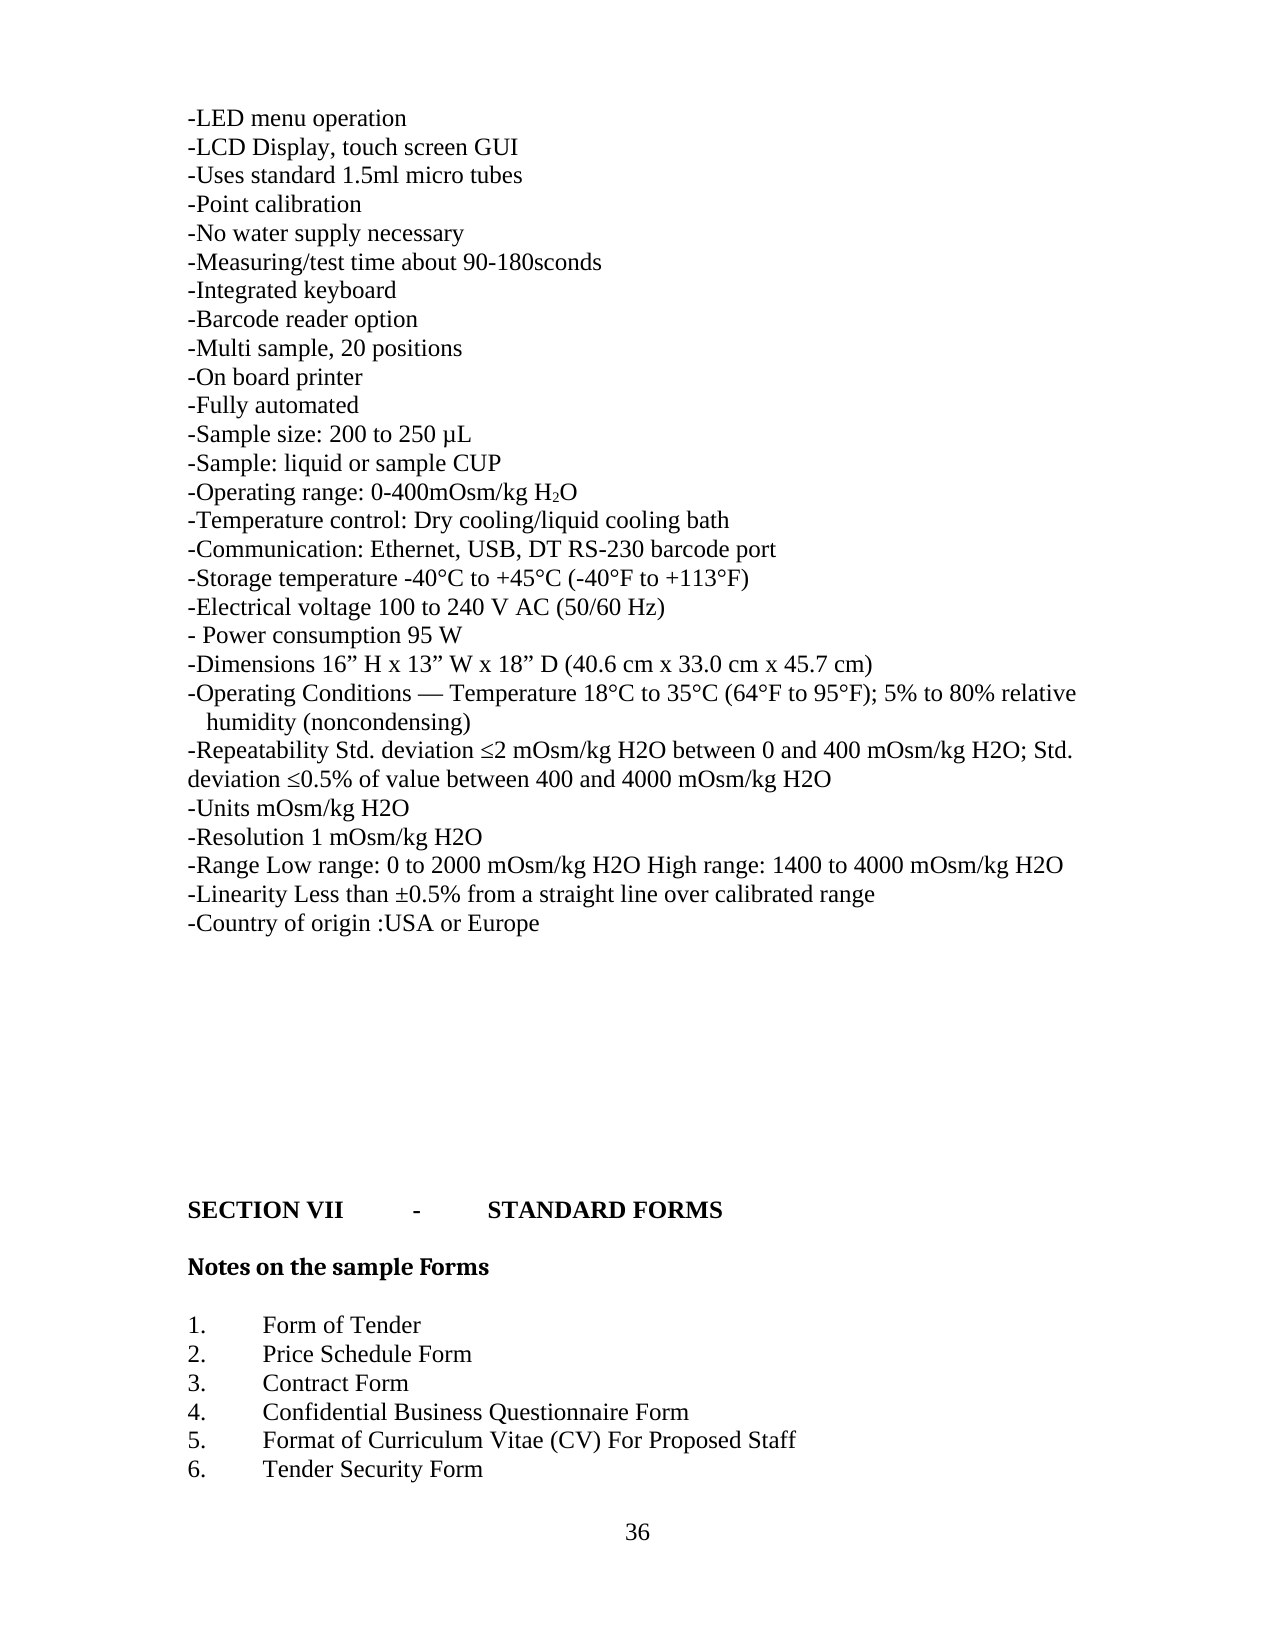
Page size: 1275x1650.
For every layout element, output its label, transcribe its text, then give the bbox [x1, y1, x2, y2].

text -On board printer [187, 362, 1087, 391]
list Contract Form [187, 1368, 1087, 1397]
text -LED menu operation [187, 103, 1087, 132]
text -Dimensions 16” H x 13” W x 18” D (40.6 cm x 33.0 cm x 45.7 cm) [187, 649, 1087, 678]
text -Operating Conditions — Temperature 18°C to 35°C (64°F to 95°F); 5% to 80% relative [187, 678, 1087, 707]
text -Uses standard 1.5ml micro tubes [187, 161, 1087, 189]
text -No water supply necessary [187, 218, 1087, 247]
text -Sample size: 200 to 250 µL [187, 419, 1087, 448]
text -Country of origin :USA or Europe [187, 908, 1087, 937]
text -Point calibration [187, 189, 1087, 218]
list Tender Security Form [187, 1454, 1087, 1483]
subtitle SECTION VII - STANDARD FORMS [187, 1196, 1087, 1224]
text humidity (noncondensing) [187, 707, 1087, 736]
text -Communication: Ethernet, USB, DT RS-230 barcode port [187, 534, 1087, 563]
text -Temperature control: Dry cooling/liquid cooling bath [187, 506, 1087, 534]
text -Units mOsm/kg H2O [187, 793, 1087, 822]
text -Barcode reader option [187, 304, 1087, 333]
text -Linearity Less than ±0.5% from a straight line over calibrated range [187, 879, 1087, 908]
text -Repeatability Std. deviation ≤2 mOsm/kg H2O between 0 and 400 mOsm/kg H2O; Std. deviation ≤0.5% of value between 400 and 4000 mOsm/kg H2O [187, 736, 1087, 793]
text - Power consumption 95 W [187, 621, 1087, 649]
text -Sample: liquid or sample CUP [187, 448, 1087, 477]
text -Integrated keyboard [187, 276, 1087, 304]
list Confidential Business Questionnaire Form [187, 1397, 1087, 1426]
list Form of Tender [187, 1311, 1087, 1339]
text -Electrical voltage 100 to 240 V AC (50/60 Hz) [187, 592, 1087, 621]
subtitle Notes on the sample Forms [187, 1253, 1087, 1282]
text -Range Low range: 0 to 2000 mOsm/kg H2O High range: 1400 to 4000 mOsm/kg H2O [187, 851, 1087, 879]
list Price Schedule Form [187, 1339, 1087, 1368]
text -Multi sample, 20 positions [187, 333, 1087, 362]
text -Operating range: 0-400mOsm/kg H2O [187, 477, 1087, 506]
text -Fully automated [187, 391, 1087, 419]
text -LCD Display, touch screen GUI [187, 132, 1087, 161]
list Format of Curriculum Vitae (CV) For Proposed Staff [187, 1426, 1087, 1454]
text -Storage temperature -40°C to +45°C (-40°F to +113°F) [187, 563, 1087, 592]
text -Measuring/test time about 90-180sconds [187, 247, 1087, 276]
text -Resolution 1 mOsm/kg H2O [187, 822, 1087, 851]
